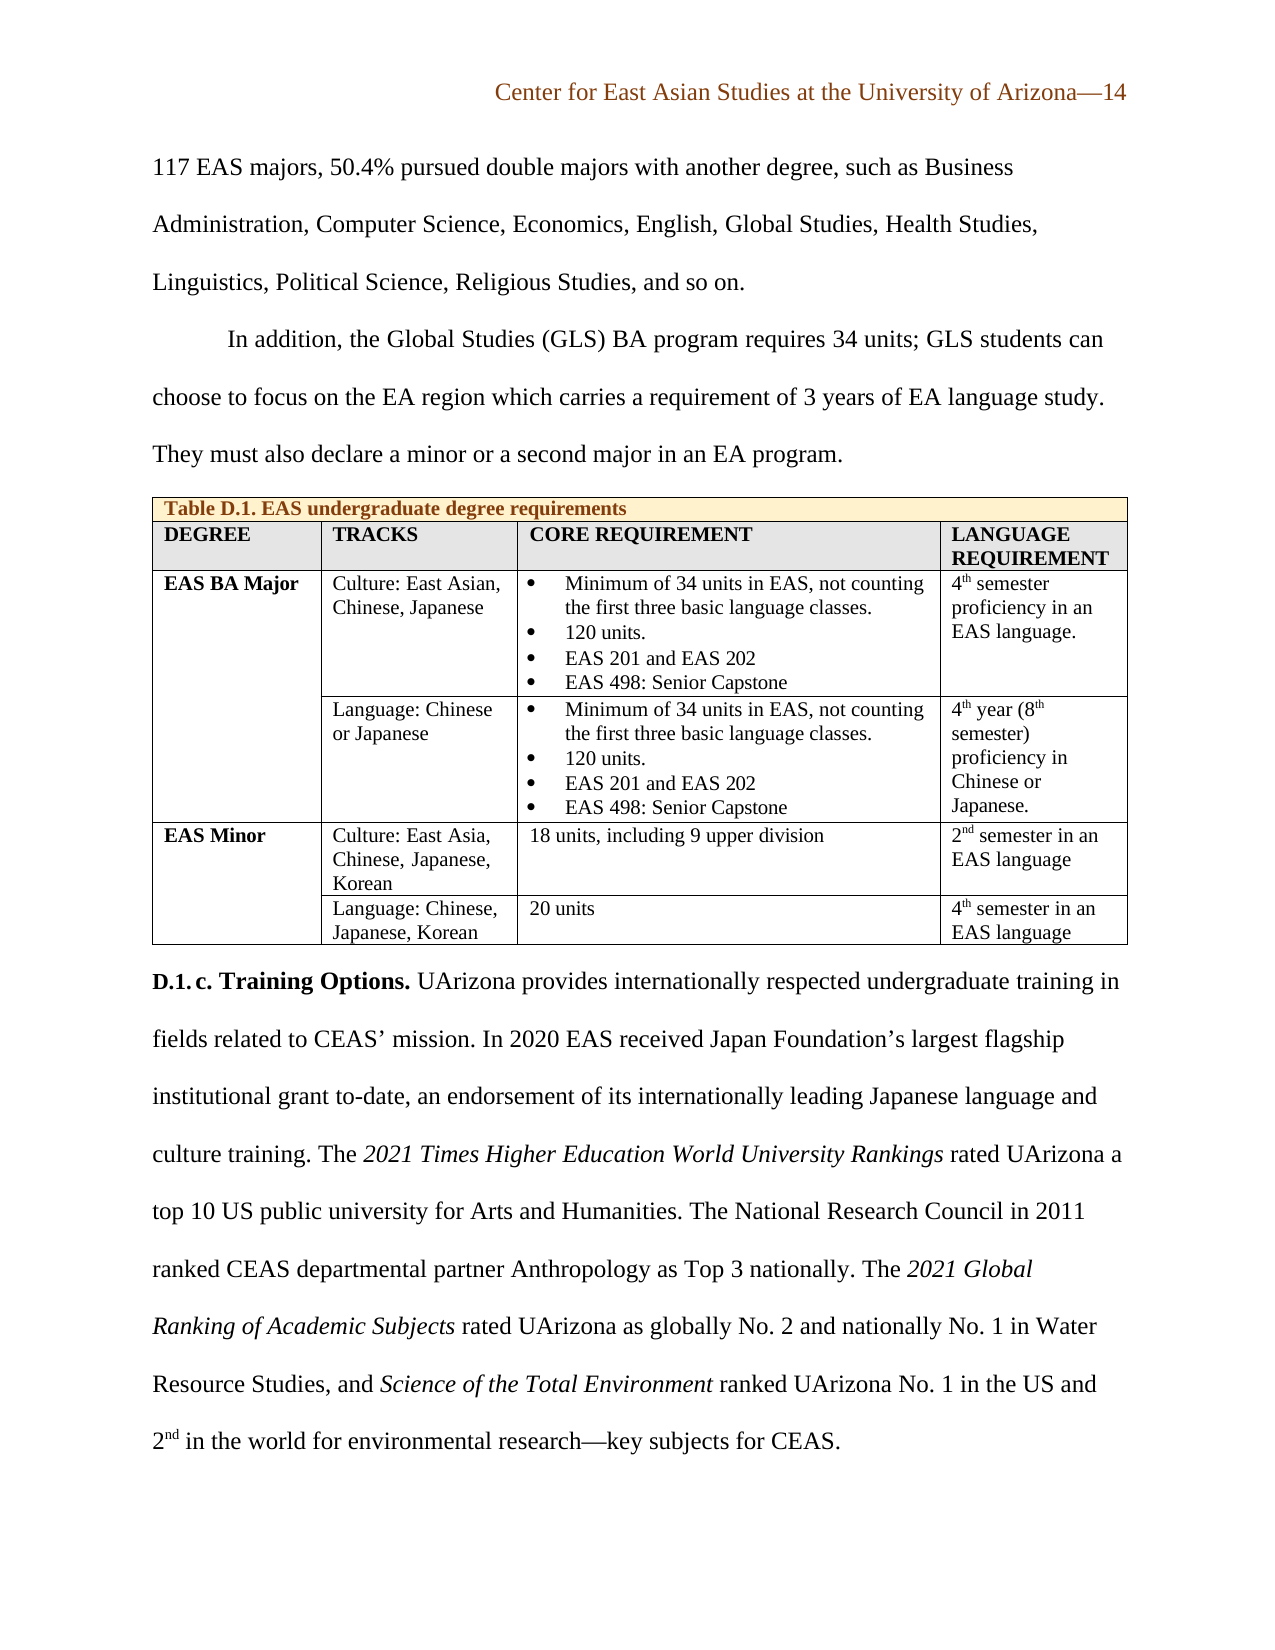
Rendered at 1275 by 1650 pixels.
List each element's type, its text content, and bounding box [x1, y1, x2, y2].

text 117 EAS majors, 50.4% pursued double majors with another degree, such as Business Administration, Computer Science, Economics, English, Global Studies, Health Studies, Linguistics, Political Science, Religious Studies, and so on. [152, 152, 1113, 296]
table_header Table D.1. EAS undergraduate degree requirements [153, 498, 1127, 521]
table_cell 4th semester in an EAS language [941, 896, 1127, 944]
table_cell Language: Chinese, Japanese, Korean [322, 896, 517, 944]
table_cell EAS BA Major [153, 571, 321, 822]
text In addition, the Global Studies (GLS) BA program requires 34 units; GLS students can choose to focus on the EA region which carries a requirement of 3 years of EA language study. They must also declare a minor or a second major in an EA program. [152, 324, 1105, 468]
table_cell LANGUAGE REQUIREMENT [941, 522, 1127, 570]
table_cell Minimum of 34 units in EAS, not counting the first three basic language classes. 120 units. EAS 201 and EAS 202 EAS 498: Senior Capstone [518, 571, 940, 696]
table_cell Culture: East Asian, Chinese, Japanese [322, 571, 517, 696]
table_cell 20 units [518, 896, 940, 944]
table_cell Language: Chinese or Japanese [322, 697, 517, 822]
table_cell Culture: East Asia, Chinese, Japanese, Korean [322, 823, 517, 895]
list c. Training Options. UArizona provides internationally respected undergraduate training in fields related to CEAS’ mission. In 2020 EAS received Japan Foundation’s largest flagship institutional grant to-date, an endorsement of its internationally leading Japanese language and culture training. The 2021 Times Higher Education World University Rankings rated UArizona a top 10 US public university for Arts and Humanities. The National Research Council in 2011 ranked CEAS departmental partner Anthropology as Top 3 nationally. The 2021 Global Ranking of Academic Subjects rated UArizona as globally No. 2 and nationally No. 1 in Water Resource Studies, and Science of the Total Environment ranked UArizona No. 1 in the US and 2nd in the world for environmental research—key subjects for CEAS. [152, 966, 1122, 1455]
table_cell 4th semester proficiency in an EAS language. [941, 571, 1127, 696]
table_cell TRACKS [322, 522, 517, 570]
table_cell Minimum of 34 units in EAS, not counting the first three basic language classes. 120 units. EAS 201 and EAS 202 EAS 498: Senior Capstone [518, 697, 940, 822]
table_cell 4th year (8th semester) proficiency in Chinese or Japanese. [941, 697, 1127, 822]
table_cell CORE REQUIREMENT [518, 522, 940, 570]
table_cell 2nd semester in an EAS language [941, 823, 1127, 895]
table_cell DEGREE [153, 522, 321, 570]
table_cell 18 units, including 9 upper division [518, 823, 940, 895]
table_cell EAS Minor [153, 823, 321, 944]
